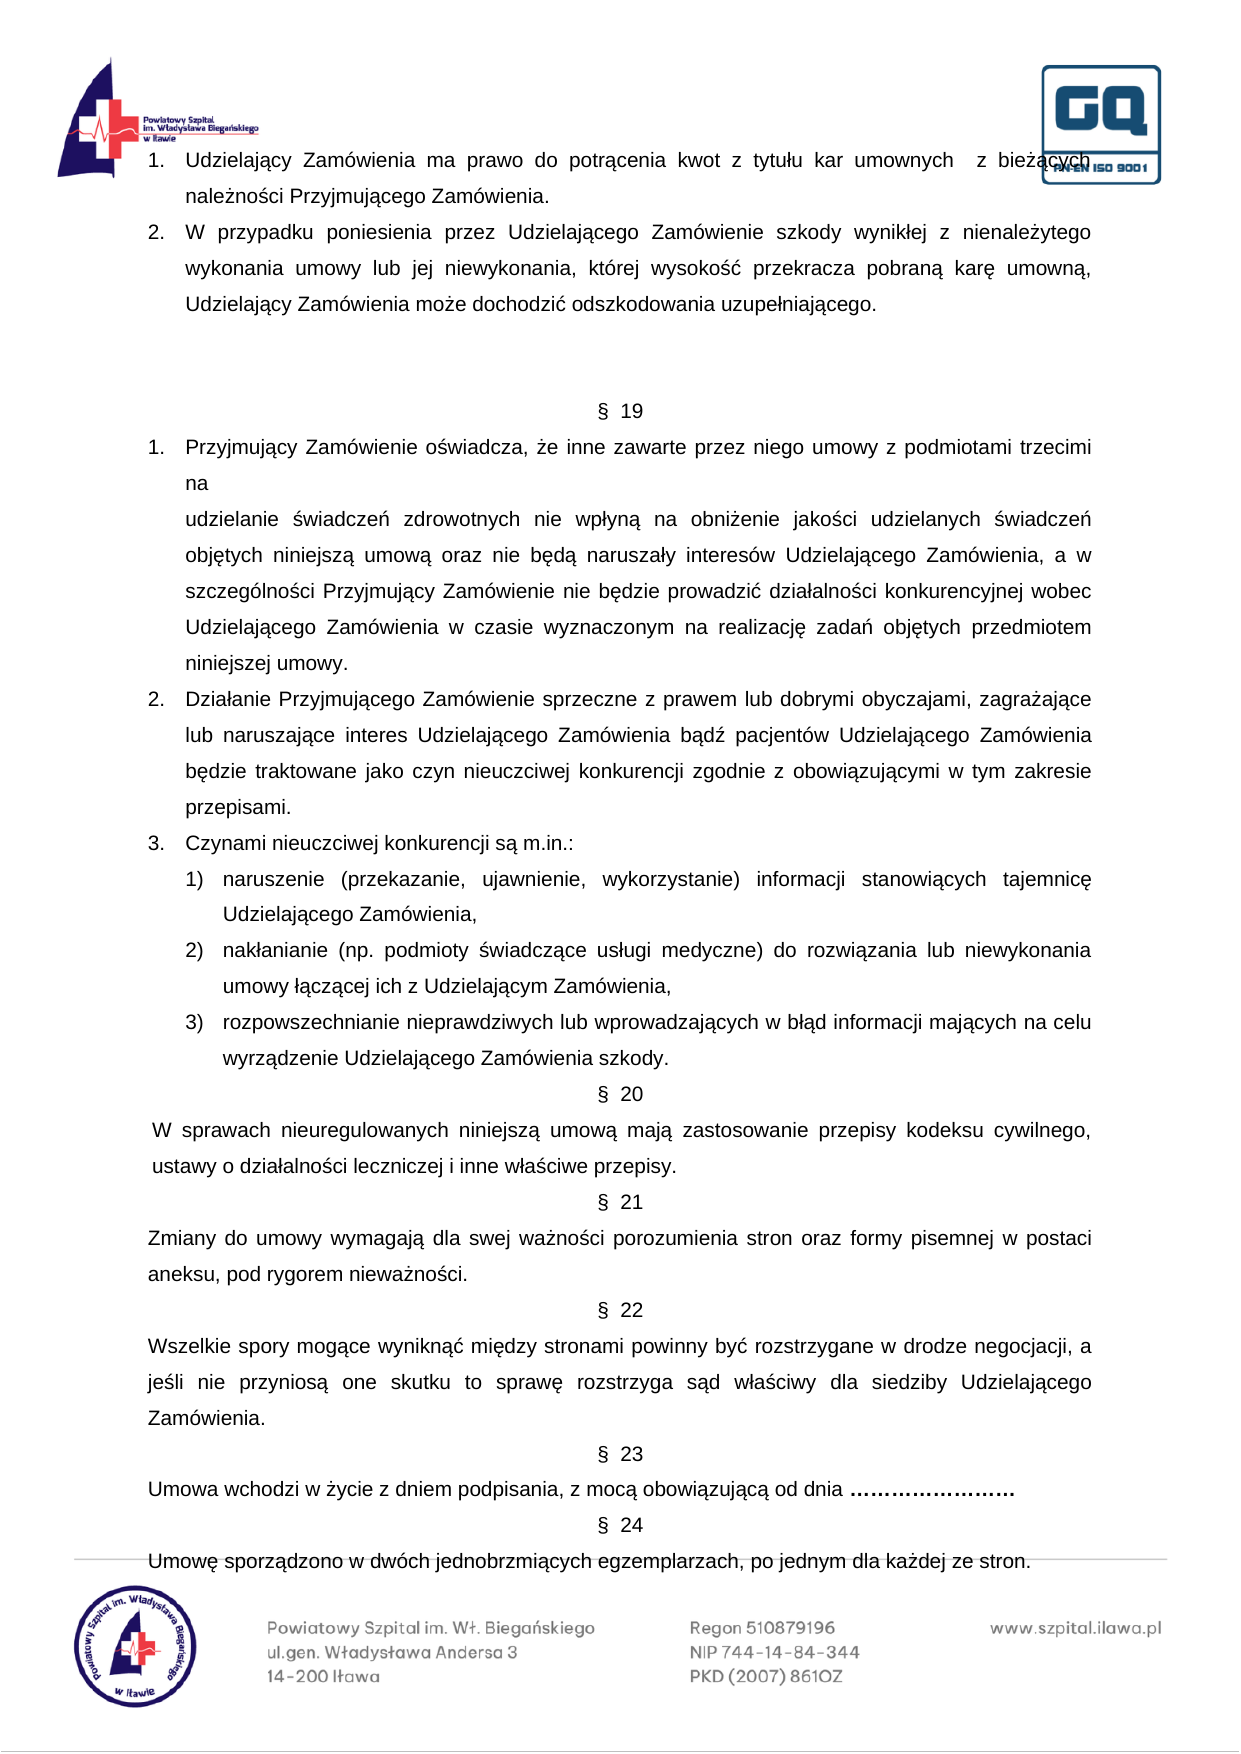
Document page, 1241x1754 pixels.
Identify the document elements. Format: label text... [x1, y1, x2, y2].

text Umowę sporządzono w dwóch jednobrzmiących egzemplarzach, po jednym dla każdej ze stron. [148, 1549, 1093, 1573]
text Wszelkie spory mogące wyniknąć między stronami powinny być rozstrzygane w drodze negocjacji, a jeśli nie przyniosą one skutku to sprawę rozstrzyga sąd właściwy dla siedziby Udzielającego Zamówienia. [148, 1333, 1093, 1429]
picture [1, 1, 1239, 1752]
text § 19 [148, 399, 1093, 423]
text § 21 [148, 1190, 1093, 1214]
list Udzielający Zamówienia ma prawo do potrącenia kwot z tytułu kar umownych z bieżących należności Przyjmującego Zamówienia. [148, 148, 1093, 207]
text Umowa wchodzi w życie z dniem podpisania, z mocą obowiązującą od dnia …………………… [148, 1477, 1093, 1501]
list rozpowszechnianie nieprawdziwych lub wprowadzających w błąd informacji mających na celu wyrządzenie Udzielającego Zamówienia szkody. [185, 1010, 1093, 1070]
text § 23 [148, 1441, 1093, 1465]
text Zmiany do umowy wymagają dla swej ważności porozumienia stron oraz formy pisemnej w postaci aneksu, pod rygorem nieważności. [148, 1226, 1093, 1286]
list naruszenie (przekazanie, ujawnienie, wykorzystanie) informacji stanowiących tajemnicę Udzielającego Zamówienia, [185, 866, 1093, 926]
list Działanie Przyjmującego Zamówienie sprzeczne z prawem lub dobrymi obyczajami, zagrażające lub naruszające interes Udzielającego Zamówienia bądź pacjentów Udzielającego Zamówienia będzie traktowane jako czyn nieuczciwej konkurencji zgodnie z obowiązującymi w tym zakresie przepisami. [148, 687, 1093, 818]
list Przyjmujący Zamówienie oświadcza, że inne zawarte przez niego umowy z podmiotami trzecimi na udzielanie świadczeń zdrowotnych nie wpłyną na obniżenie jakości udzielanych świadczeń objętych niniejszą umową oraz nie będą naruszały interesów Udzielającego Zamówienia, a w szczególności Przyjmujący Zamówienie nie będzie prowadzić działalności konkurencyjnej wobec Udzielającego Zamówienia w czasie wyznaczonym na realizację zadań objętych przedmiotem niniejszej umowy. [148, 435, 1093, 675]
text § 22 [148, 1298, 1093, 1322]
list W przypadku poniesienia przez Udzielającego Zamówienie szkody wynikłej z nienależytego wykonania umowy lub jej niewykonania, której wysokość przekracza pobraną karę umowną, Udzielający Zamówienia może dochodzić odszkodowania uzupełniającego. [148, 219, 1093, 315]
list Czynami nieuczciwej konkurencji są m.in.: [148, 830, 1093, 854]
text W sprawach nieuregulowanych niniejszą umową mają zastosowanie przepisy kodeksu cywilnego, ustawy o działalności leczniczej i inne właściwe przepisy. [152, 1118, 1093, 1178]
text § 24 [148, 1513, 1093, 1537]
text § 20 [148, 1082, 1093, 1106]
list nakłanianie (np. podmioty świadczące usługi medyczne) do rozwiązania lub niewykonania umowy łączącej ich z Udzielającym Zamówienia, [185, 938, 1093, 998]
